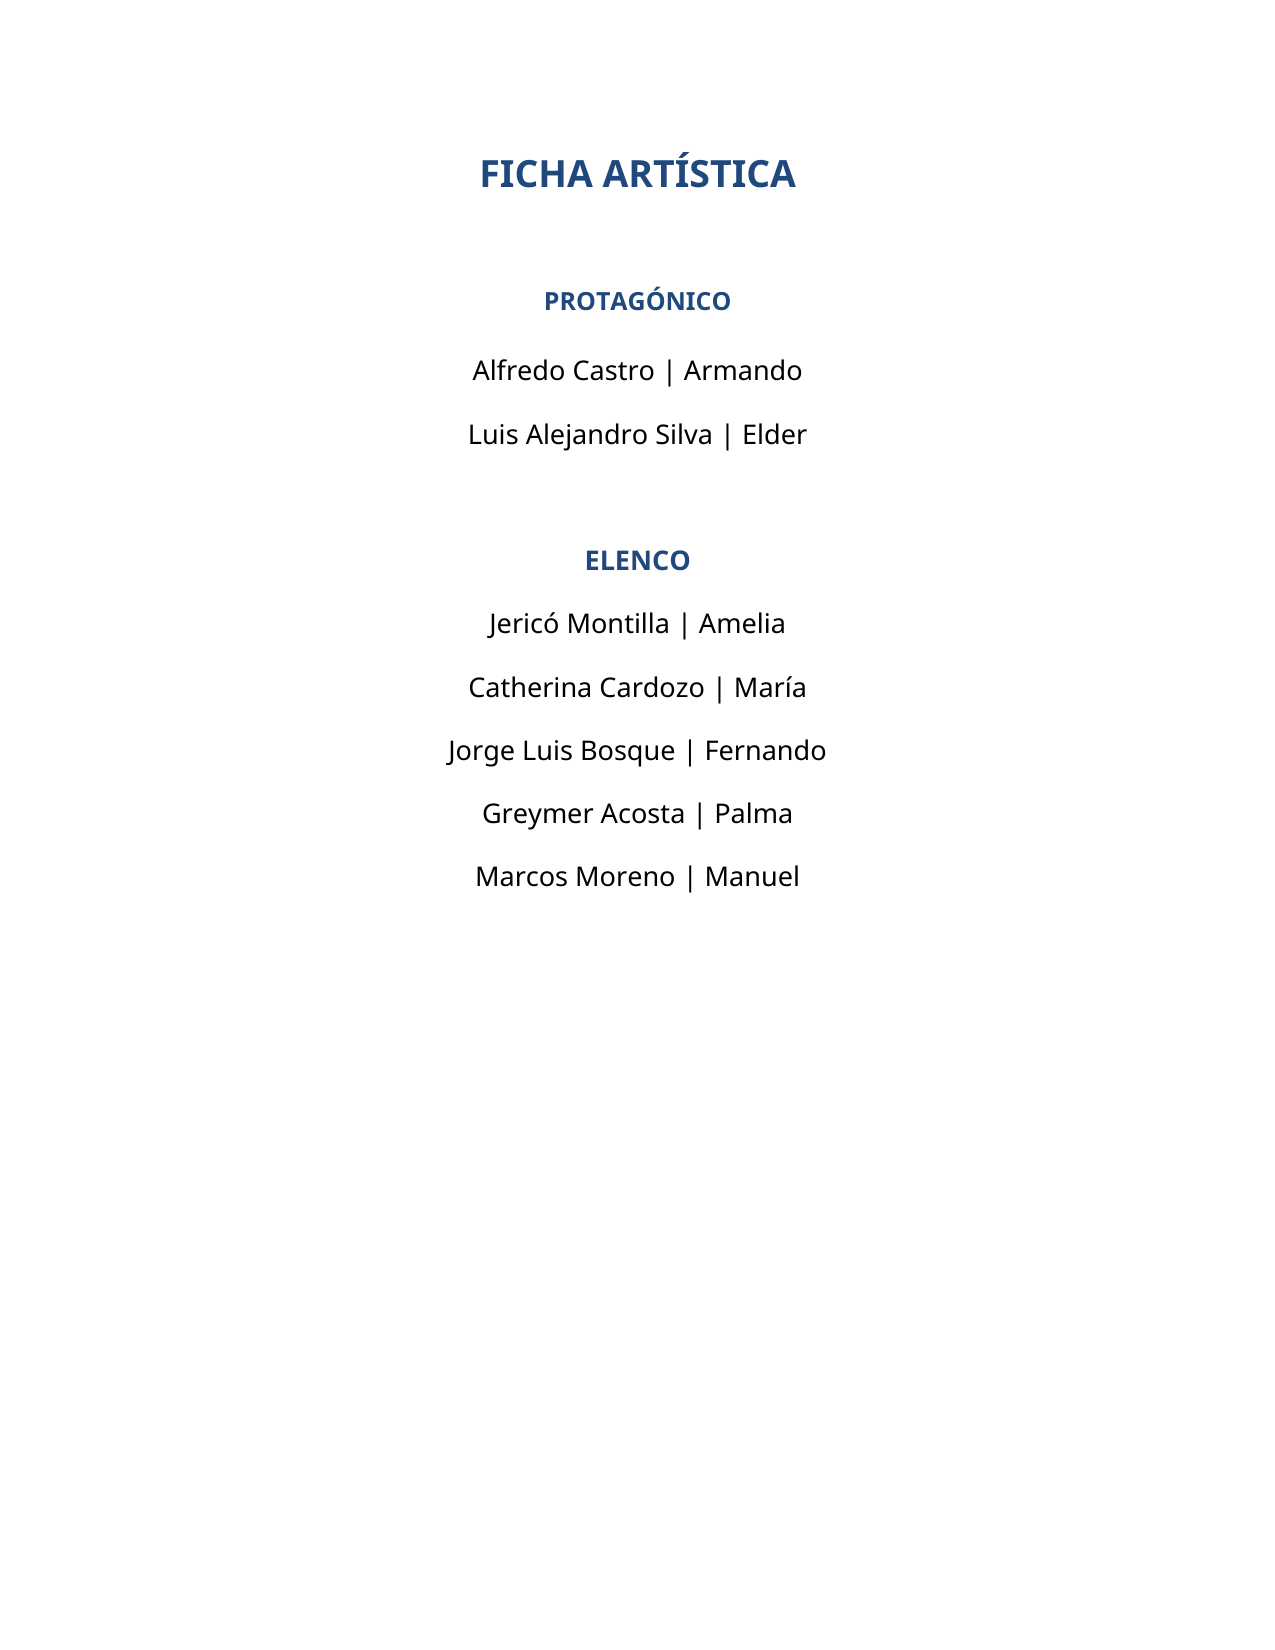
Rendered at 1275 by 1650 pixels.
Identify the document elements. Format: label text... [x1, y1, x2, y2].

text ELENCO [177, 542, 1098, 578]
text Marcos Moreno | Manuel [177, 858, 1098, 894]
text Jorge Luis Bosque | Fernando [177, 731, 1098, 768]
text PROTAGÓNICO [177, 284, 1098, 318]
text Catherina Cardozo | María [177, 668, 1098, 705]
text FICHA ARTÍSTICA [177, 148, 1098, 199]
text Alfredo Castro | Armando [177, 352, 1098, 389]
text Greymer Acosta | Palma [177, 794, 1098, 831]
text Luis Alejandro Silva | Elder [177, 415, 1098, 452]
text Jericó Montilla | Amelia [177, 605, 1098, 642]
